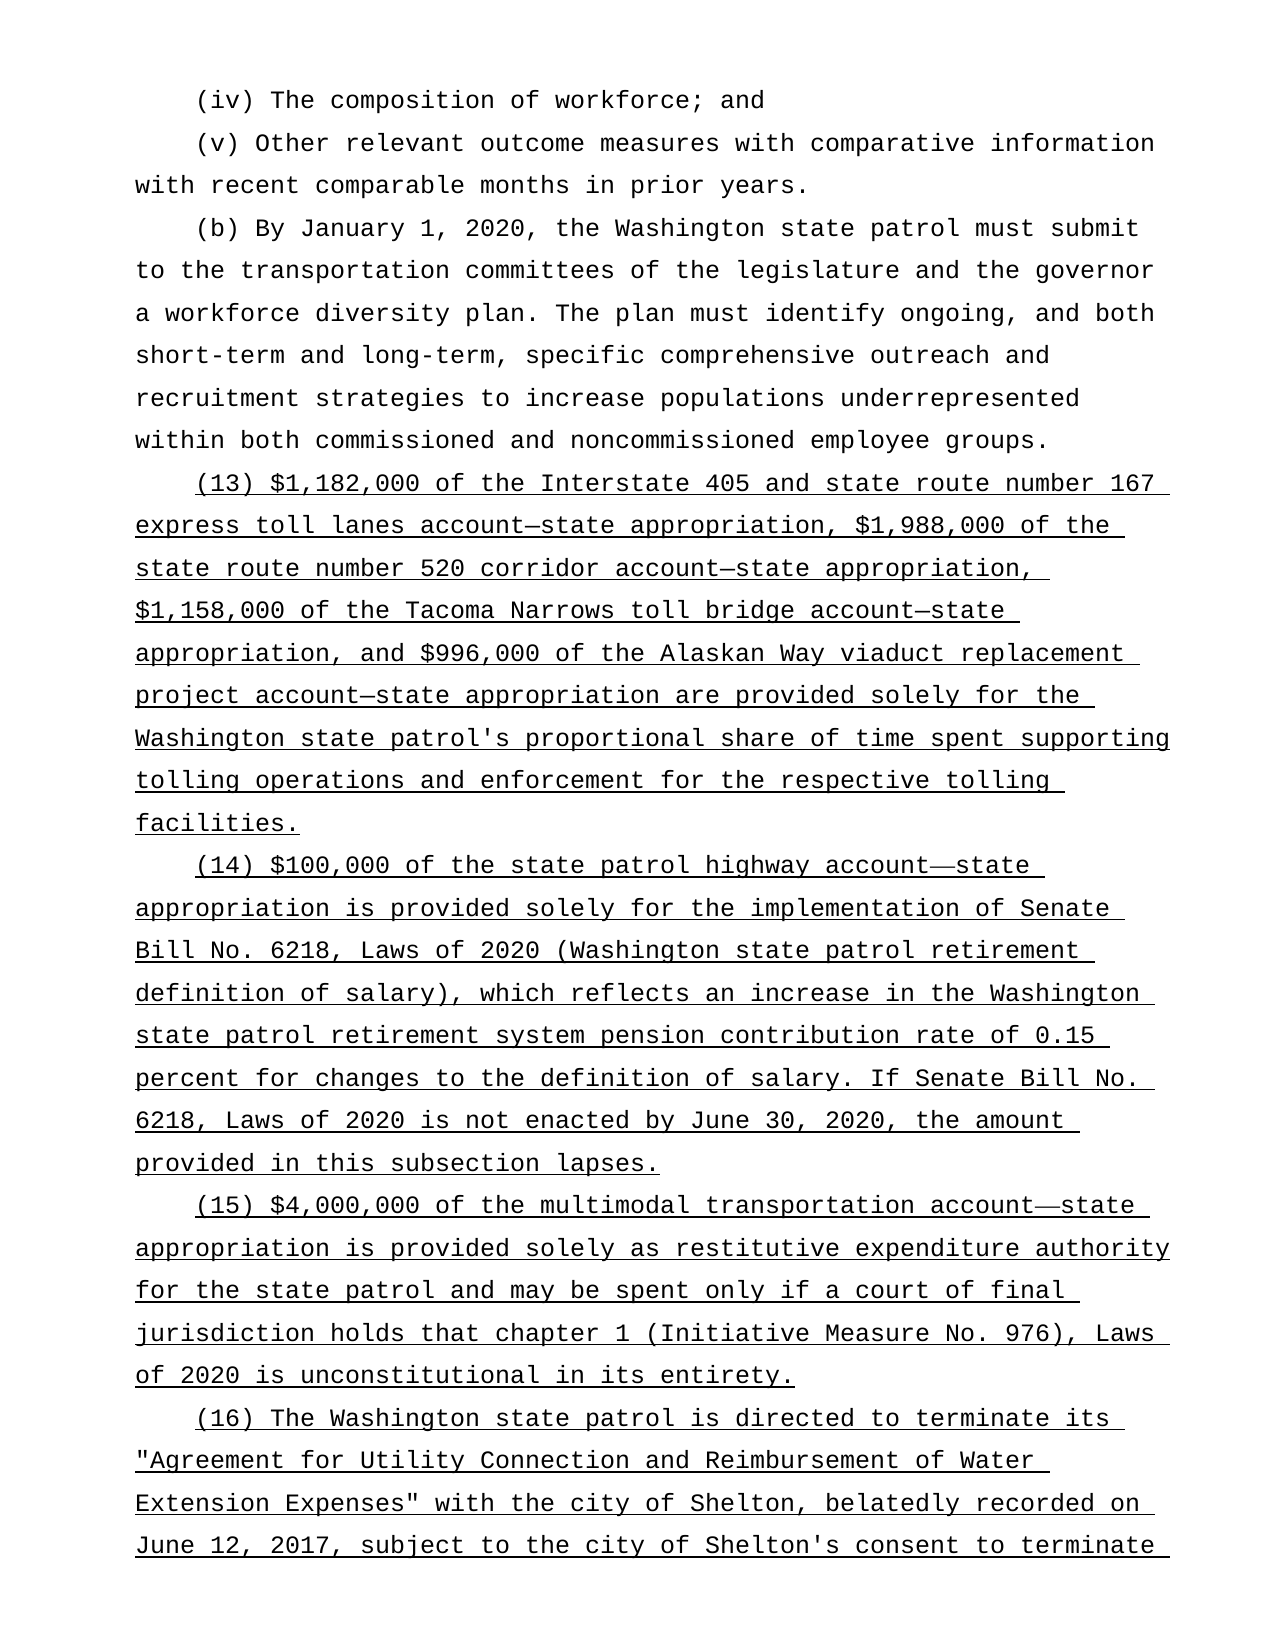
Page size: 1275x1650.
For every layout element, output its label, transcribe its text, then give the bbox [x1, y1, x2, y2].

text (iv) The composition of workforce; and [135, 75, 1170, 117]
text (13) $1,182,000 of the Interstate 405 and state route number 167 express toll lanes account—state appropriation, $1,988,000 of the state route number 520 corridor account—state appropriation, $1,158,000 of the Tacoma Narrows toll bridge account—state appropriation, and $996,000 of the Alaskan Way viaduct replacement project account—state appropriation are provided solely for the Washington state patrol's proportional share of time spent supporting tolling operations and enforcement for the respective tolling facilities. [135, 750, 1170, 840]
text (13) $1,182,000 of the Interstate 405 and state route number 167 express toll lanes account—state appropriation, $1,988,000 of the state route number 520 corridor account—state appropriation, $1,158,000 of the Tacoma Narrows toll bridge account—state appropriation, and $996,000 of the Alaskan Way viaduct replacement project account—state appropriation are provided solely for the Washington state patrol's proportional share of time spent supporting tolling operations and enforcement for the respective tolling facilities. [135, 457, 1170, 749]
text (v) Other relevant outcome measures with comparative information with recent comparable months in prior years. [135, 117, 1170, 202]
text (14) $100,000 of the state patrol highway account—state appropriation is provided solely for the implementation of Senate Bill No. 6218, Laws of 2020 (Washington state patrol retirement definition of salary), which reflects an increase in the Washington state patrol retirement system pension contribution rate of 0.15 percent for changes to the definition of salary. If Senate Bill No. 6218, Laws of 2020 is not enacted by June 30, 2020, the amount provided in this subsection lapses. [135, 840, 1170, 1180]
text (15) $4,000,000 of the multimodal transportation account—state appropriation is provided solely as restitutive expenditure authority for the state patrol and may be spent only if a court of final jurisdiction holds that chapter 1 (Initiative Measure No. 976), Laws of 2020 is unconstitutional in its entirety. [135, 1345, 1170, 1392]
text (15) $4,000,000 of the multimodal transportation account—state appropriation is provided solely as restitutive expenditure authority for the state patrol and may be spent only if a court of final jurisdiction holds that chapter 1 (Initiative Measure No. 976), Laws of 2020 is unconstitutional in its entirety. [135, 1260, 1170, 1344]
text (b) By January 1, 2020, the Washington state patrol must submit to the transportation committees of the legislature and the governor a workforce diversity plan. The plan must identify ongoing, and both short-term and long-term, specific comprehensive outreach and recruitment strategies to increase populations underrepresented within both commissioned and noncommissioned employee groups. [135, 202, 1170, 457]
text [135, 1392, 1170, 1556]
text (15) $4,000,000 of the multimodal transportation account—state appropriation is provided solely as restitutive expenditure authority for the state patrol and may be spent only if a court of final jurisdiction holds that chapter 1 (Initiative Measure No. 976), Laws of 2020 is unconstitutional in its entirety. [135, 1180, 1170, 1259]
